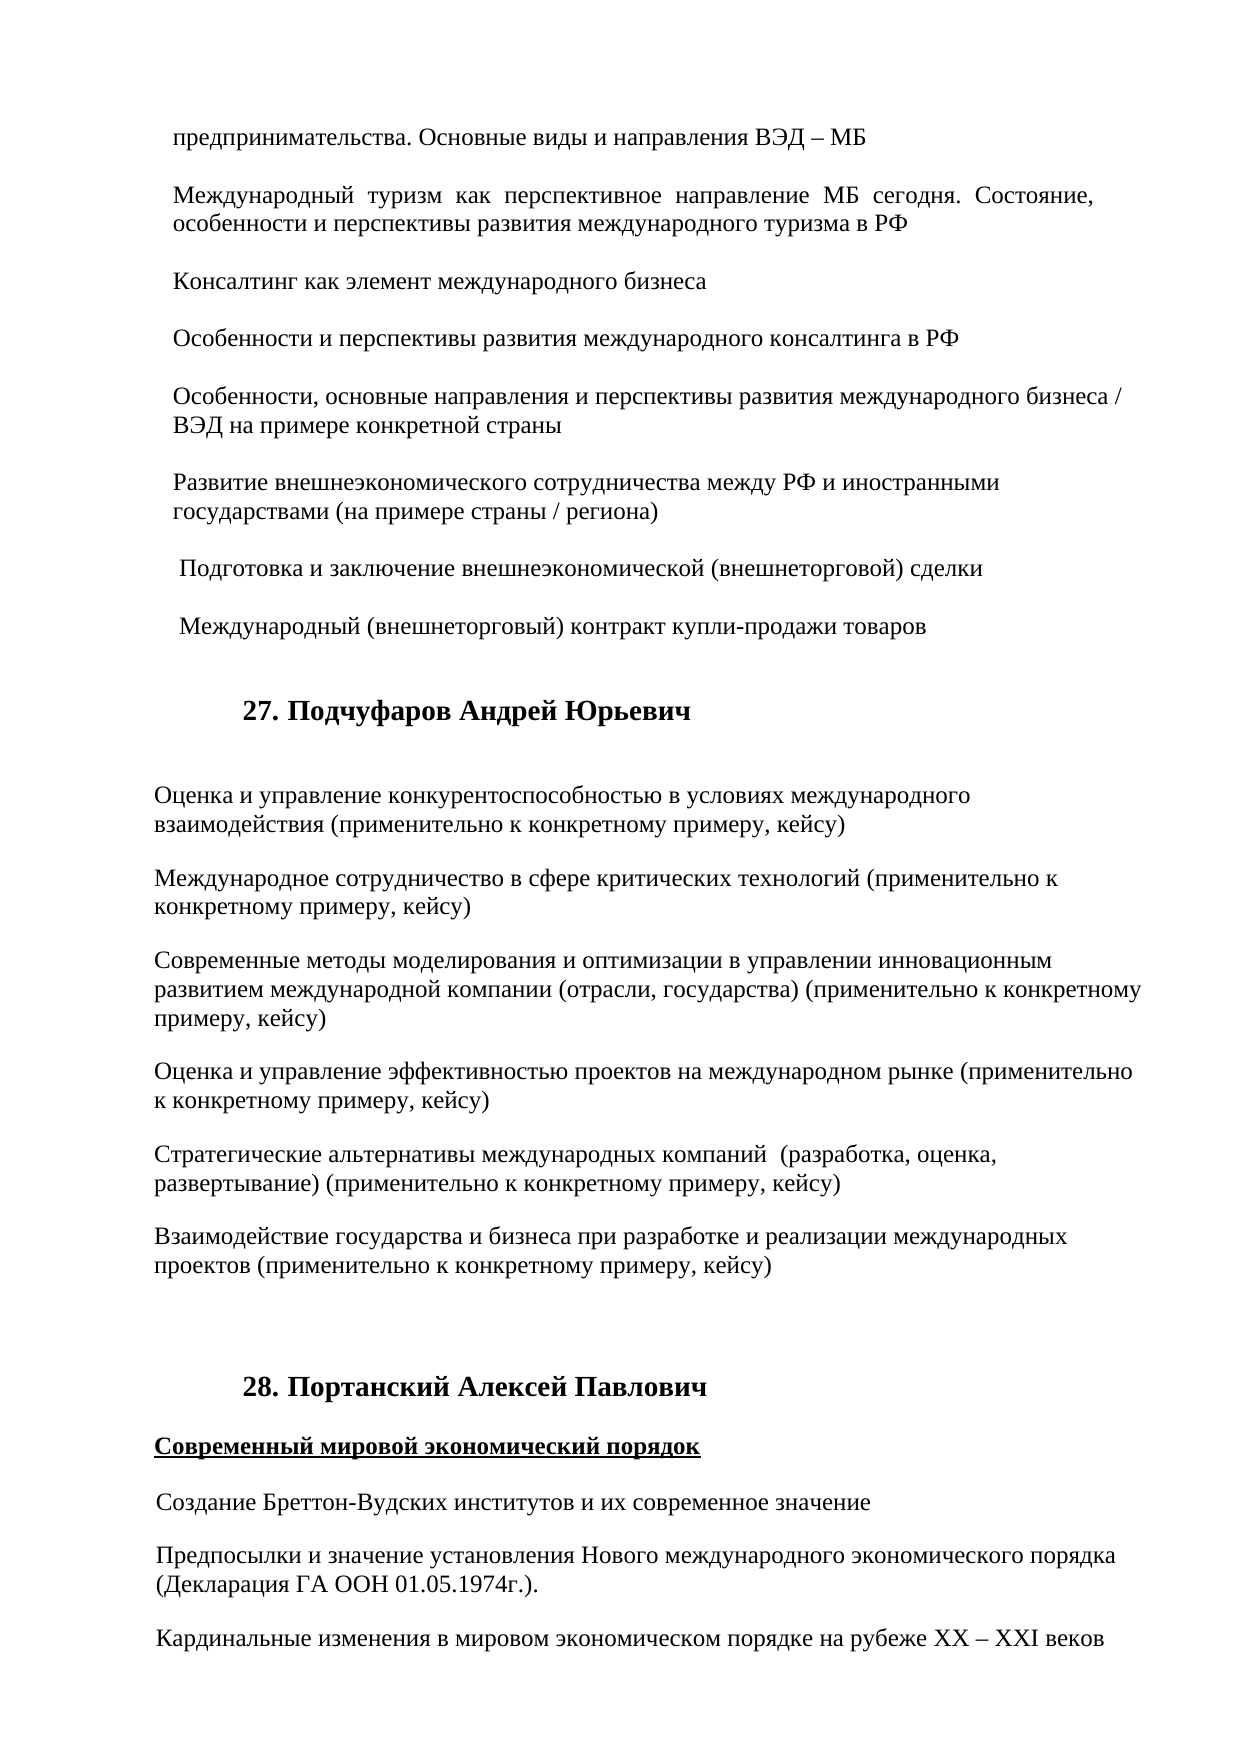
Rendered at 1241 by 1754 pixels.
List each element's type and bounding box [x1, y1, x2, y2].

table_cell [148, 687, 1152, 1659]
table_cell [148, 104, 1152, 687]
